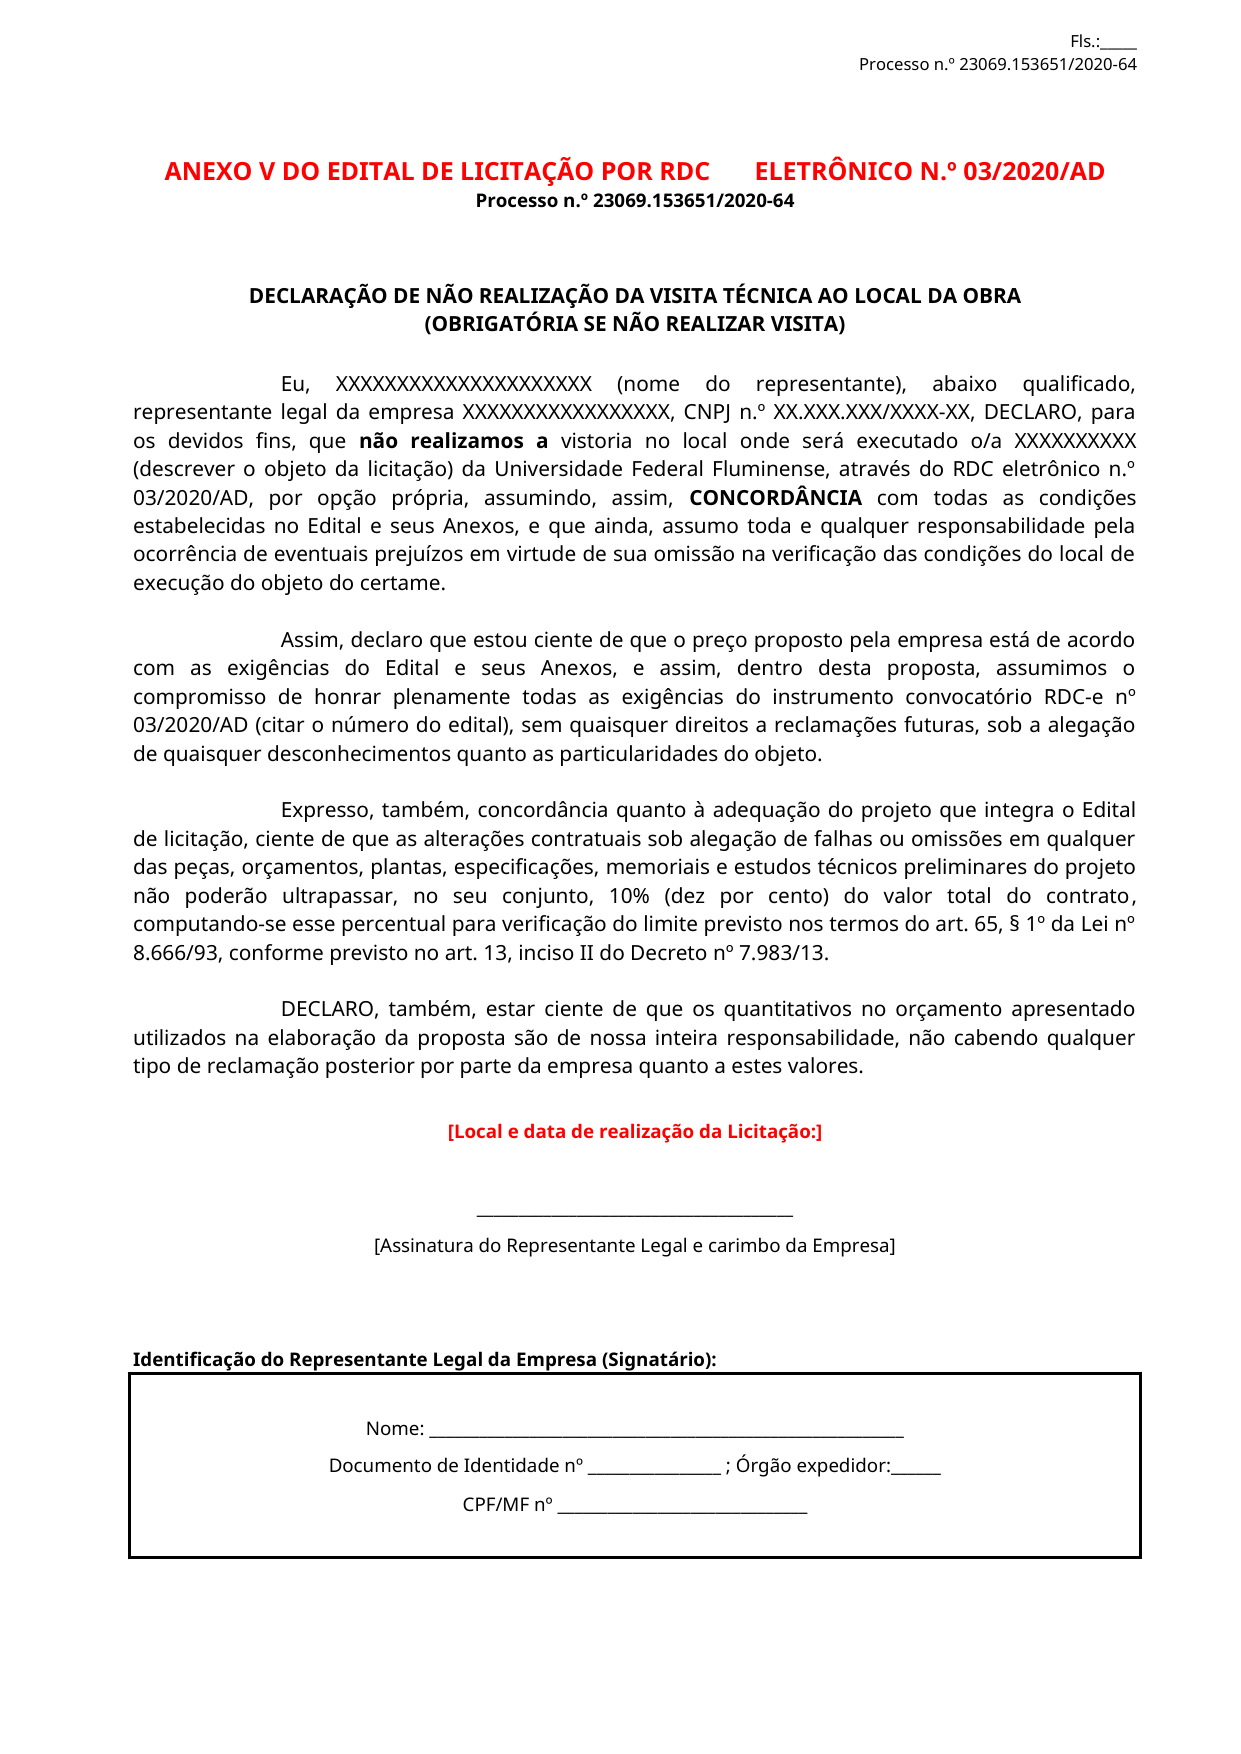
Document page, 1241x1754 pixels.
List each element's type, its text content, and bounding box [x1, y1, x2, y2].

text CPF/MF nº ______________________________ [131, 1486, 1139, 1516]
text Identificação do Representante Legal da Empresa (Signatário): [133, 1346, 1137, 1372]
text DECLARAÇÃO DE NÃO REALIZAÇÃO DA VISITA TÉCNICA AO LOCAL DA OBRA [133, 281, 1137, 309]
text Nome: _________________________________________________________ [131, 1409, 1139, 1440]
text Assim, declaro que estou ciente de que o preço proposto pela empresa está de acordo com as exigências do Edital e seus Anexos, e assim, dentro desta proposta, assumimos o compromisso de honrar plenamente todas as exigências do instrumento convocatório RDC-e nº 03/2020/AD (citar o número do edital), sem quaisquer direitos a reclamações futuras, sob a alegação de quaisquer desconhecimentos quanto as particularidades do objeto. [133, 625, 1137, 767]
text Processo n.º 23069.153651/2020-64 [133, 187, 1137, 213]
text Expresso, também, concordância quanto à adequação do projeto que integra o Edital de licitação, ciente de que as alterações contratuais sob alegação de falhas ou omissões em qualquer das peças, orçamentos, plantas, especificações, memoriais e estudos técnicos preliminares do projeto não poderão ultrapassar, no seu conjunto, 10% (dez por cento) do valor total do contrato, computando-se esse percentual para verificação do limite previsto nos termos do art. 65, § 1º da Lei nº 8.666/93, conforme previsto no art. 13, inciso II do Decreto nº 7.983/13. [133, 796, 1137, 966]
text ______________________________________ [133, 1194, 1137, 1219]
text [Local e data de realização da Licitação:] [133, 1118, 1137, 1143]
text ANEXO V DO EDITAL DE LICITAÇÃO POR RDC ELETRÔNICO N.º 03/2020/AD [133, 153, 1137, 187]
text (OBRIGATÓRIA SE NÃO REALIZAR VISITA) [133, 309, 1137, 338]
text [Assinatura do Representante Legal e carimbo da Empresa] [133, 1232, 1137, 1257]
text DECLARO, também, estar ciente de que os quantitativos no orçamento apresentado utilizados na elaboração da proposta são de nossa inteira responsabilidade, não cabendo qualquer tipo de reclamação posterior por parte da empresa quanto a estes valores. [133, 994, 1137, 1080]
text Documento de Identidade nº ________________ ; Órgão expedidor:______ [131, 1448, 1139, 1478]
text Eu, XXXXXXXXXXXXXXXXXXXXX (nome do representante), abaixo qualificado, representante legal da empresa XXXXXXXXXXXXXXXXX, CNPJ n.º XX.XXX.XXX/XXXX-XX, DECLARO, para os devidos fins, que não realizamos a vistoria no local onde será executado o/a XXXXXXXXXX (descrever o objeto da licitação) da Universidade Federal Fluminense, através do RDC eletrônico n.º 03/2020/AD, por opção própria, assumindo, assim, CONCORDÂNCIA com todas as condições estabelecidas no Edital e seus Anexos, e que ainda, assumo toda e qualquer responsabilidade pela ocorrência de eventuais prejuízos em virtude de sua omissão na verificação das condições do local de execução do objeto do certame. [133, 369, 1137, 596]
